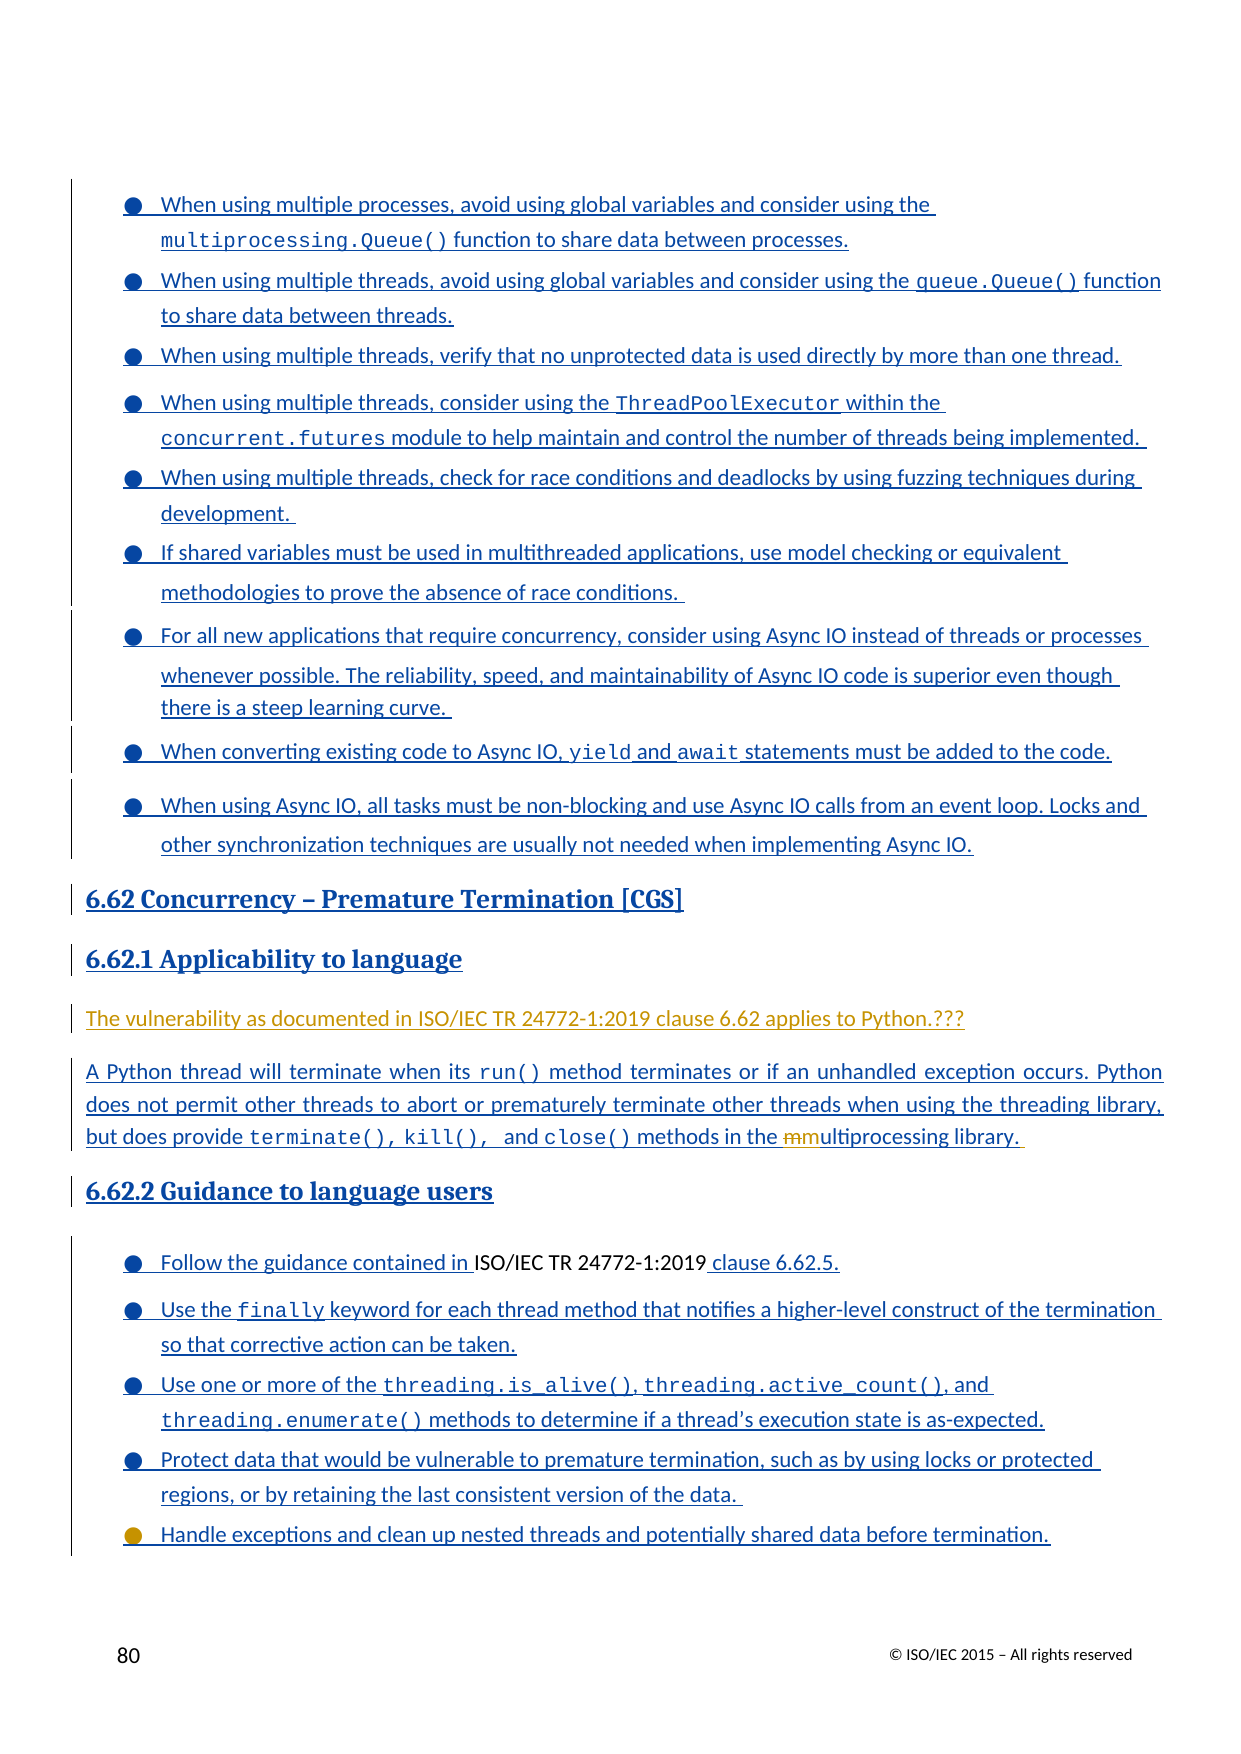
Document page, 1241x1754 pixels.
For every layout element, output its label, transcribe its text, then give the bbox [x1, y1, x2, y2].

list ISO/IEC TR 24772-1:2019 [123, 1236, 1164, 1283]
